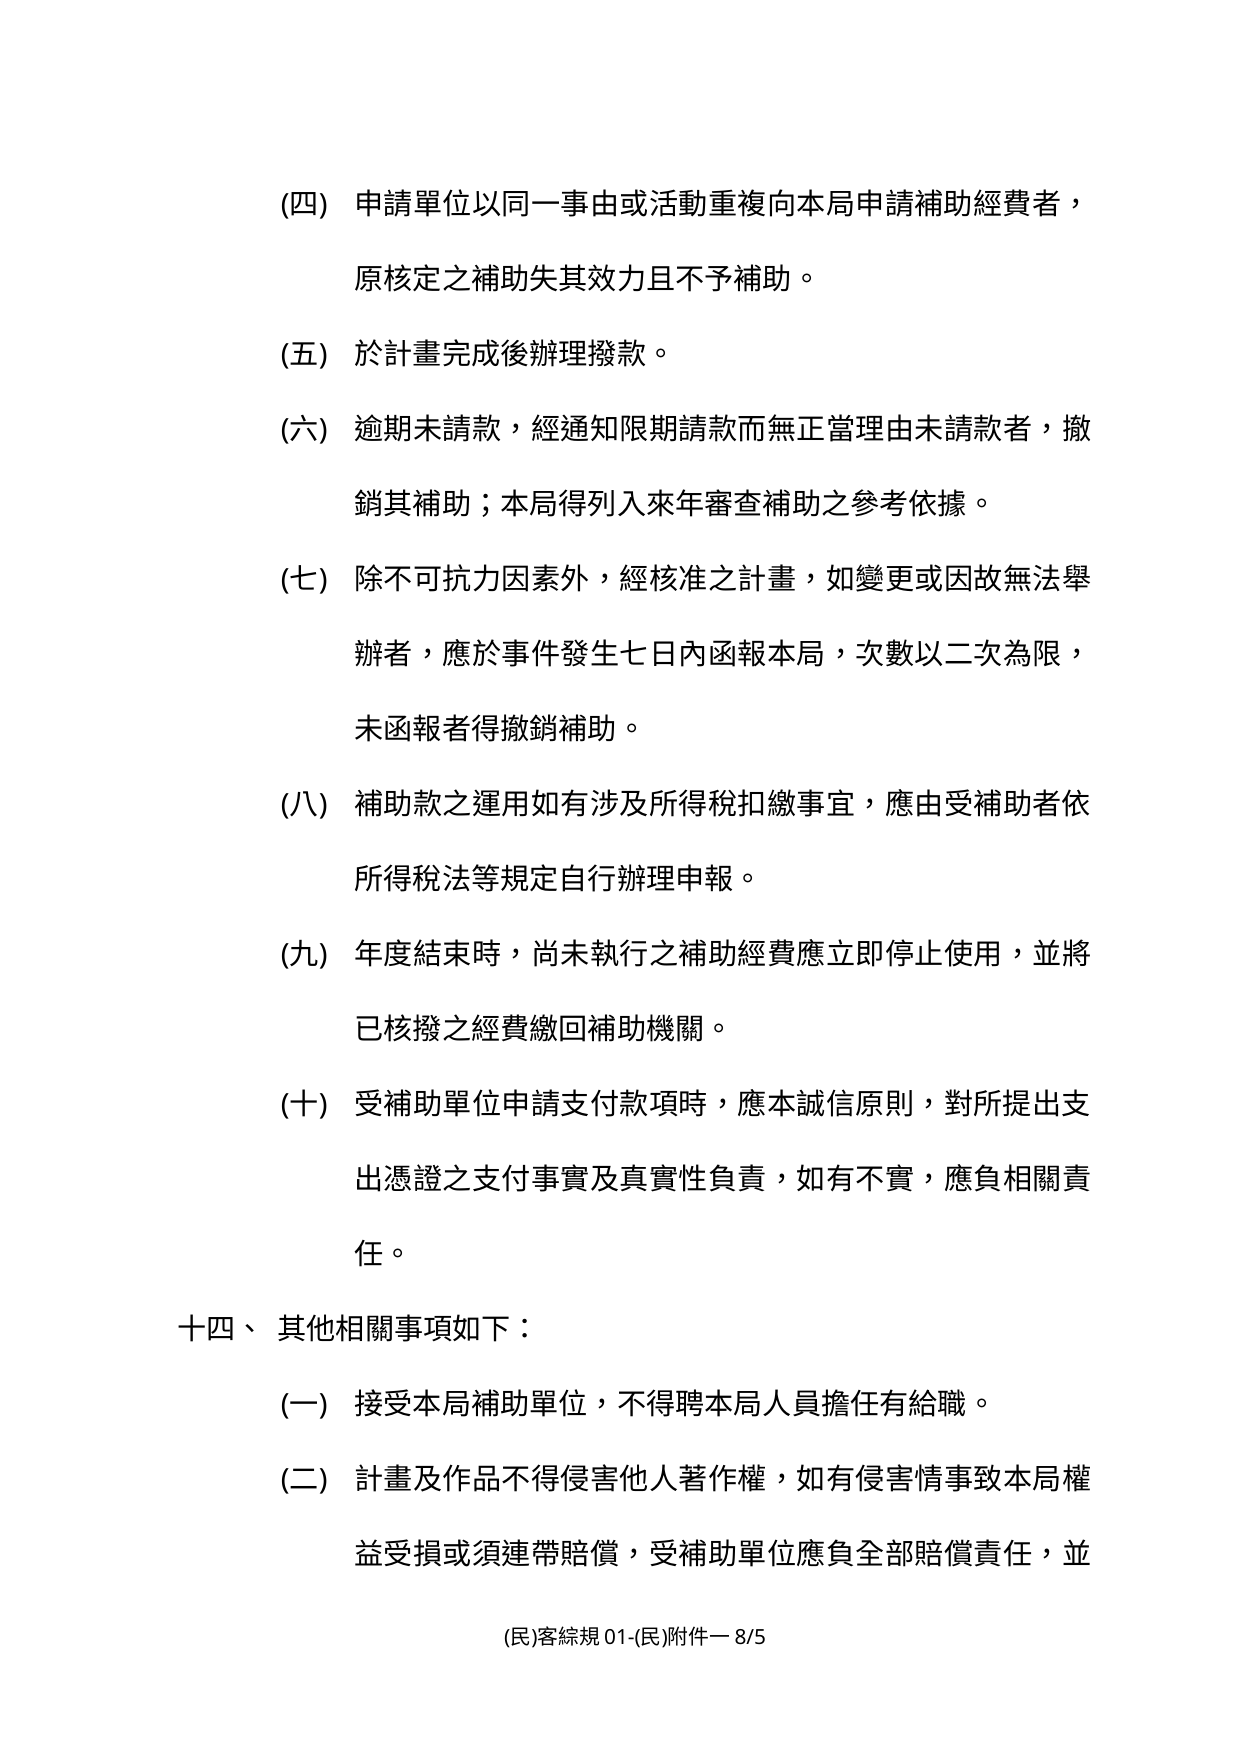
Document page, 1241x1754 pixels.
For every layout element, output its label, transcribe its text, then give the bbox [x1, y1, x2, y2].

list 除不可抗力因素外，經核准之計畫，如變更或因故無法舉辦者，應於事件發生七日內函報本局，次數以二次為限，未函報者得撤銷補助。 [281, 539, 1092, 764]
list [281, 1439, 1092, 1589]
list 接受本局補助單位，不得聘本局人員擔任有給職。 [281, 1364, 1092, 1439]
list 補助款之運用如有涉及所得稅扣繳事宜，應由受補助者依所得稅法等規定自行辦理申報。 [281, 764, 1092, 914]
list 年度結束時，尚未執行之補助經費應立即停止使用，並將已核撥之經費繳回補助機關。 [281, 914, 1092, 1064]
list 申請單位以同一事由或活動重複向本局申請補助經費者，原核定之補助失其效力且不予補助。 [281, 164, 1092, 314]
list 其他相關事項如下： [177, 1289, 1092, 1364]
list 於計畫完成後辦理撥款。 [281, 314, 1092, 389]
list 受補助單位申請支付款項時，應本誠信原則，對所提出支出憑證之支付事實及真實性負責，如有不實，應負相關責任。 [281, 1064, 1092, 1289]
list 逾期未請款，經通知限期請款而無正當理由未請款者，撤銷其補助；本局得列入來年審查補助之參考依據。 [281, 389, 1092, 539]
